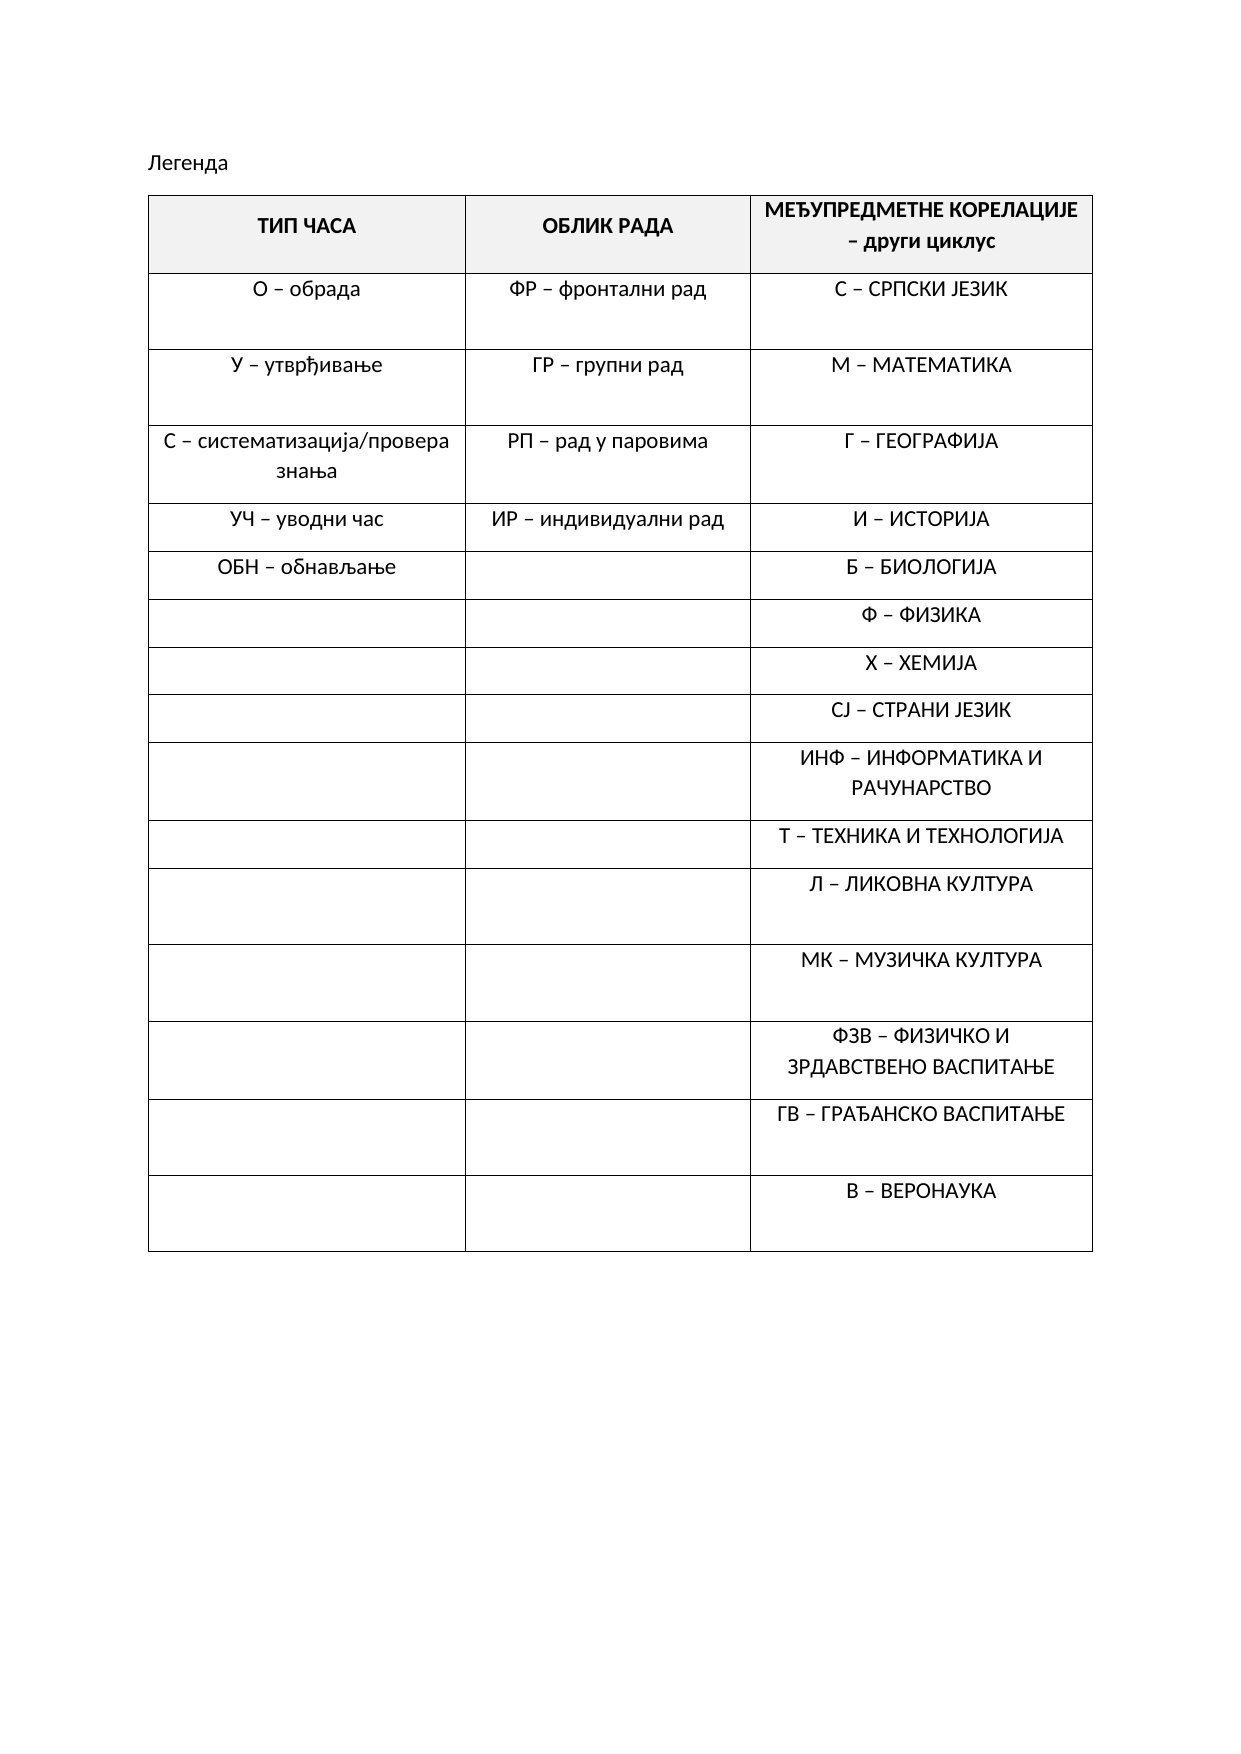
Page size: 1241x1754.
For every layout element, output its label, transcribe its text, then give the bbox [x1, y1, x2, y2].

table_cell [466, 552, 750, 599]
table_cell ГВ – ГРАЂАНСКО ВАСПИТАЊЕ [751, 1100, 1092, 1175]
table_cell Т – ТЕХНИКА И ТЕХНОЛОГИЈА [751, 821, 1092, 868]
table_cell [466, 869, 750, 944]
table_cell [149, 1100, 465, 1175]
table_cell У – утврђивање [149, 350, 465, 425]
table_cell [466, 821, 750, 868]
table_cell Ф – ФИЗИКА [751, 600, 1092, 647]
table_cell ГР – групни рад [466, 350, 750, 425]
table_cell ИНФ – ИНФОРМАТИКА И РАЧУНАРСТВО [751, 743, 1092, 820]
table_cell [149, 821, 465, 868]
table_cell СЈ – СТРАНИ ЈЕЗИК [751, 695, 1092, 742]
table_header ТИП ЧАСА [149, 196, 465, 273]
table_cell [149, 695, 465, 742]
table_cell [149, 1022, 465, 1098]
table_cell [149, 1176, 465, 1251]
table_cell [149, 945, 465, 1021]
table_cell О – обрада [149, 274, 465, 349]
table_cell [149, 648, 465, 694]
table_cell [466, 945, 750, 1021]
table_cell Х – ХЕМИЈА [751, 648, 1092, 694]
table_cell [466, 1100, 750, 1175]
table_cell УЧ – уводни час [149, 504, 465, 551]
text Легенда [148, 148, 1092, 176]
table_cell [466, 600, 750, 647]
table_cell ОБН – обнављање [149, 552, 465, 599]
table_header ОБЛИК РАДА [466, 196, 750, 273]
table_cell [149, 869, 465, 944]
table_cell С – СРПСКИ ЈЕЗИК [751, 274, 1092, 349]
table_cell С – систематизација/провера знања [149, 426, 465, 503]
table_cell МК – МУЗИЧКА КУЛТУРА [751, 945, 1092, 1021]
table_cell [466, 1022, 750, 1098]
table_cell Г – ГЕОГРАФИЈА [751, 426, 1092, 503]
table_cell М – МАТЕМАТИКА [751, 350, 1092, 425]
table_cell [149, 743, 465, 820]
table_cell И – ИСТОРИЈА [751, 504, 1092, 551]
table_cell [466, 648, 750, 694]
table_cell Л – ЛИКОВНА КУЛТУРА [751, 869, 1092, 944]
table_cell ФР – фронтални рад [466, 274, 750, 349]
table_cell [466, 695, 750, 742]
table_cell ИР – индивидуални рад [466, 504, 750, 551]
table_cell [466, 1176, 750, 1251]
table_cell [149, 600, 465, 647]
table_cell РП – рад у паровима [466, 426, 750, 503]
table_header МЕЂУПРЕДМЕТНЕ КОРЕЛАЦИЈЕ – други циклус [751, 196, 1092, 273]
table_cell ФЗВ – ФИЗИЧКО И ЗРДАВСТВЕНО ВАСПИТАЊЕ [751, 1022, 1092, 1098]
table_cell В – ВЕРОНАУКА [751, 1176, 1092, 1251]
table_cell Б – БИОЛОГИЈА [751, 552, 1092, 599]
table_cell [466, 743, 750, 820]
